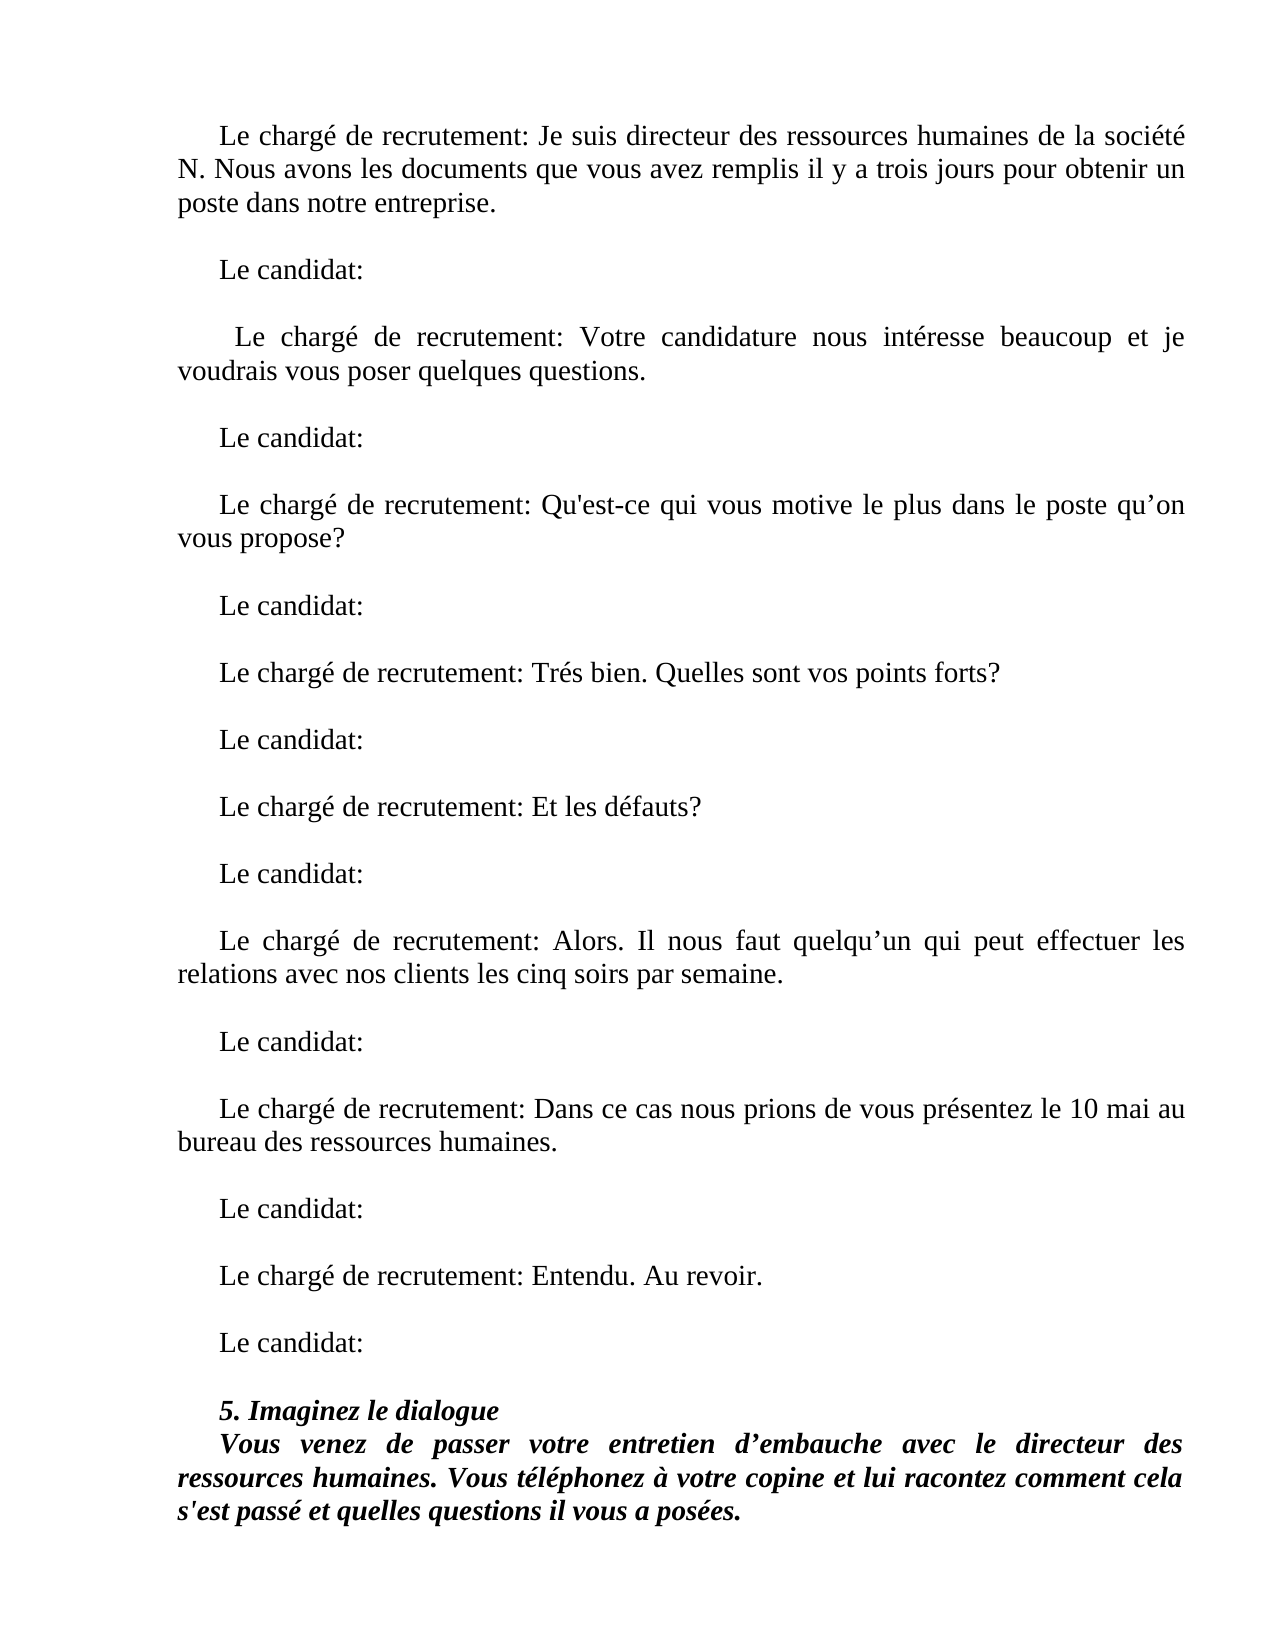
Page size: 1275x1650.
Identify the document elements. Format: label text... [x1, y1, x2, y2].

text Le chargé de recrutement: Trés bien. Quelles sont vos points forts? [177, 655, 1186, 688]
text Le candidat: [177, 722, 1186, 755]
text Le chargé de recrutement: Entendu. Au revoir. [177, 1258, 1186, 1292]
text Le candidat: [177, 420, 1186, 453]
text Le chargé de recrutement: Et les défauts? [177, 789, 1186, 822]
text Le candidat: [177, 588, 1186, 621]
text Le candidat: [177, 1191, 1186, 1225]
text Le candidat: [177, 252, 1186, 286]
text 5. Imaginez le dialogue [177, 1393, 1186, 1426]
text Le candidat: [177, 856, 1186, 889]
text Le chargé de recrutement: Je suis directeur des ressources humaines de la société N. Nous avons les documents que vous avez remplis il y a trois jours pour obtenir un poste dans notre entreprise. [177, 118, 1186, 219]
text Le chargé de recrutement: Qu'est-ce qui vous motive le plus dans le poste qu’on vous propose? [177, 487, 1186, 554]
text Vous venez de passer votre entretien d’embauche avec le directeur des ressources humaines. Vous téléphonez à votre copine et lui racontez comment cela s'est passé et quelles questions il vous a posées. [177, 1426, 1186, 1527]
text Le candidat: [177, 1326, 1186, 1359]
text Le candidat: [177, 1024, 1186, 1057]
text Le chargé de recrutement: Dans ce cas nous prions de vous présentez le 10 mai au bureau des ressources humaines. [177, 1091, 1186, 1158]
text Le chargé de recrutement: Votre candidature nous intéresse beaucoup et je voudrais vous poser quelques questions. [177, 319, 1186, 386]
text Le chargé de recrutement: Alors. Il nous faut quelqu’un qui peut effectuer les relations avec nos clients les cinq soirs par semaine. [177, 923, 1186, 990]
